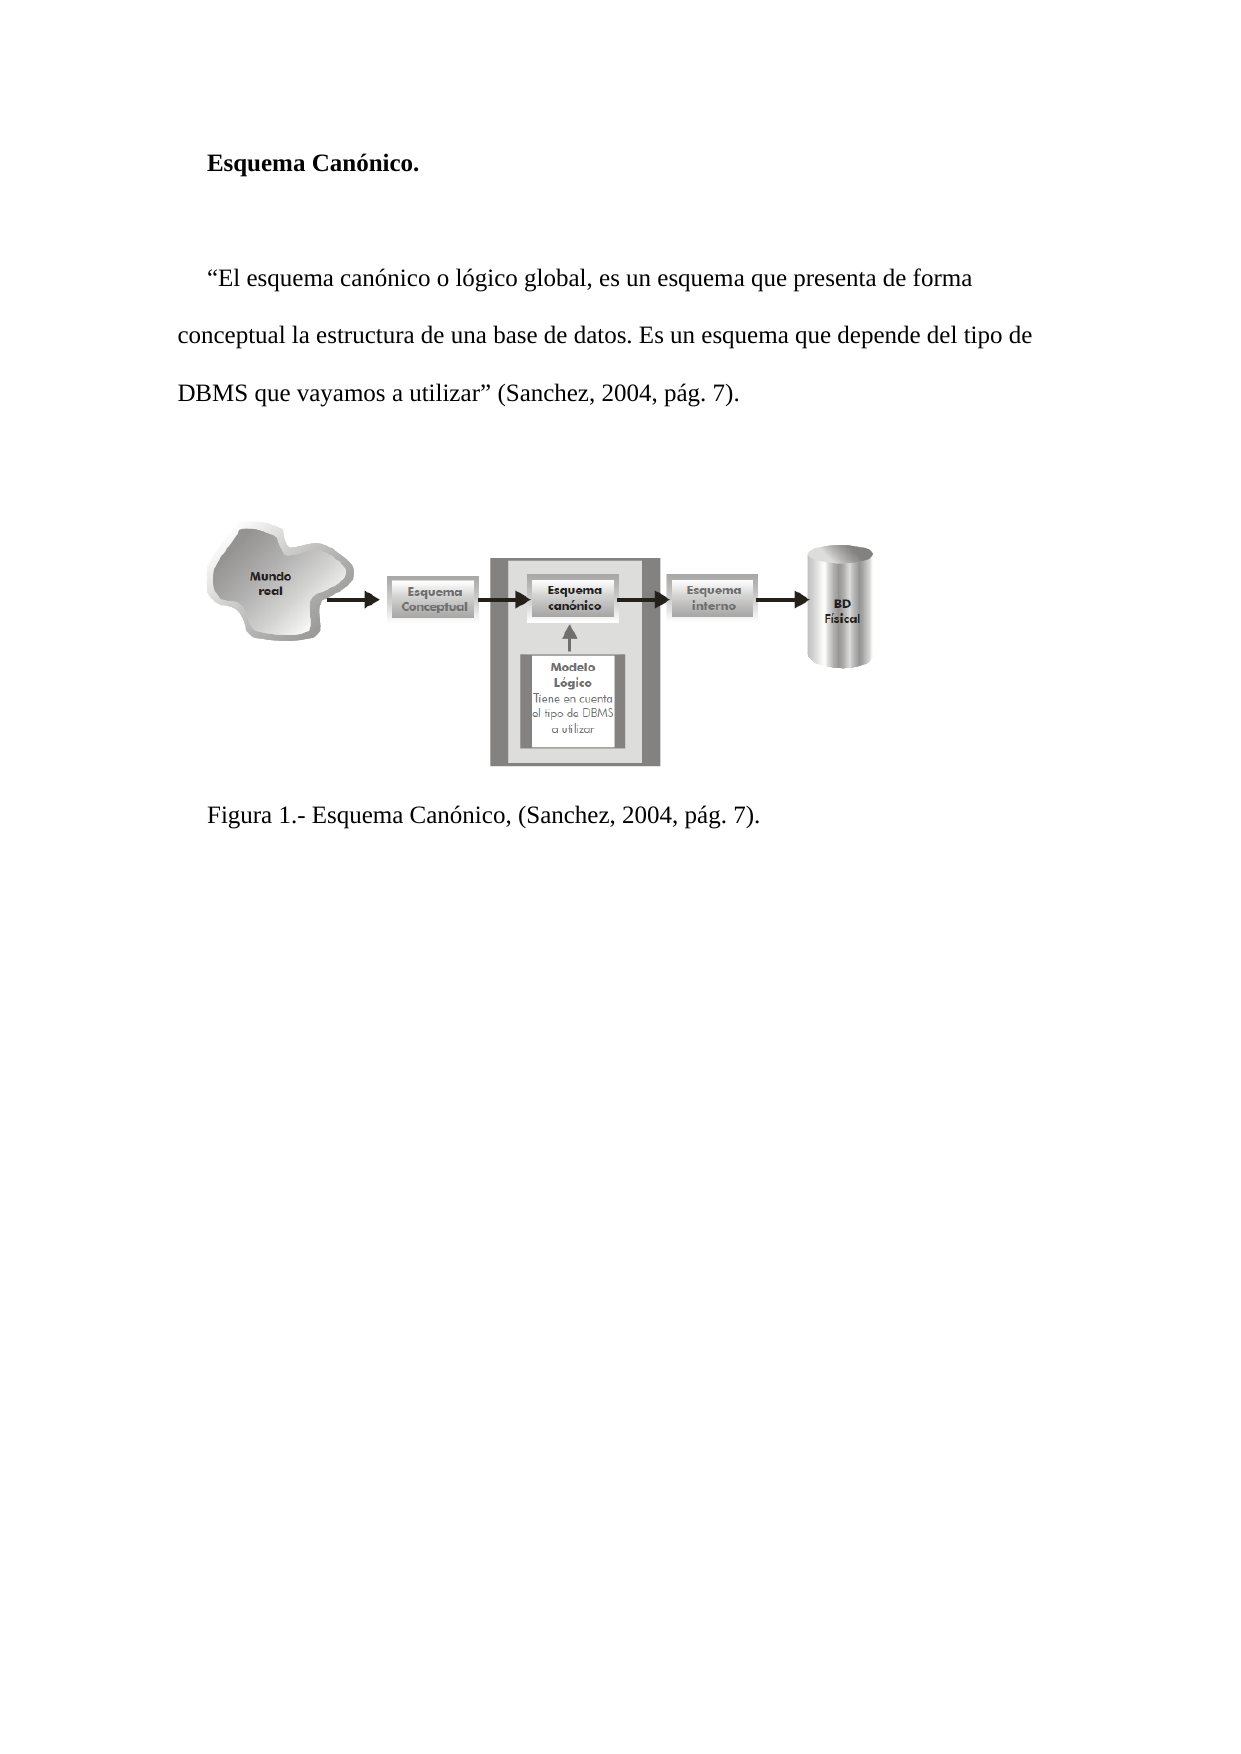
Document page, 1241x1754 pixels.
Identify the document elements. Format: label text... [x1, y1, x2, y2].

text Esquema Canónico. [177, 148, 1057, 176]
picture [206, 519, 890, 772]
text “El esquema canónico o lógico global, es un esquema que presenta de forma conceptual la estructura de una base de datos. Es un esquema que depende del tipo de DBMS que vayamos a utilizar”. [177, 263, 1057, 407]
text Figura 1.- Esquema Canónico,. [177, 800, 1057, 828]
